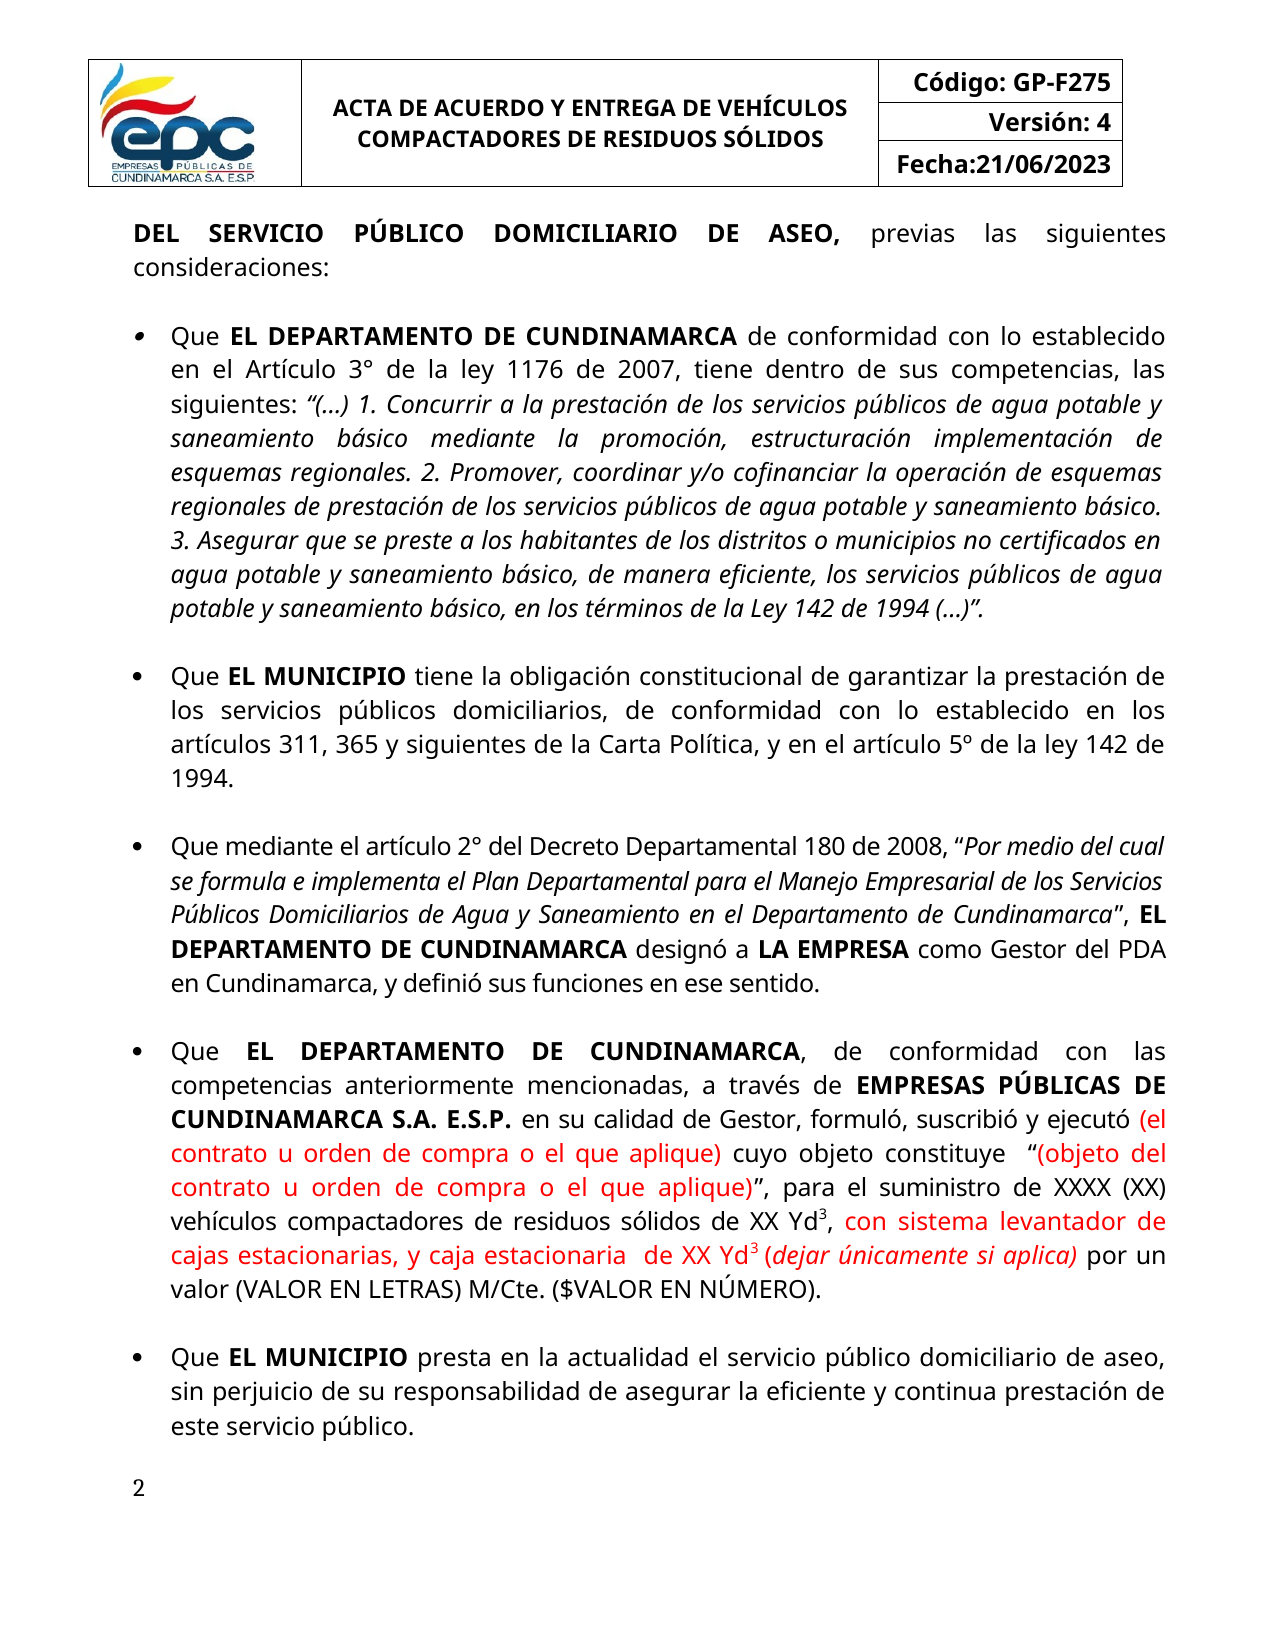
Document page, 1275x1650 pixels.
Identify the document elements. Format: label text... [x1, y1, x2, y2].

picture [99, 63, 255, 184]
list Que EL MUNICIPIO tiene la obligación constitucional de garantizar la prestación de los servicios públicos domiciliarios, de conformidad con lo establecido en los artículos 311, 365 y siguientes de la Carta Política, y en el artículo 5º de la ley 142 de 1994. [133, 659, 1167, 795]
list Que EL MUNICIPIO presta en la actualidad el servicio público domiciliario de aseo, sin perjuicio de su responsabilidad de asegurar la eficiente y continua prestación de este servicio público. [133, 1340, 1167, 1442]
list Que mediante el artículo 2° del Decreto Departamental 180 de 2008, “Por medio del cual se formula e implementa el Plan Departamental para el Manejo Empresarial de los Servicios Públicos Domiciliarios de Agua y Saneamiento en el Departamento de Cundinamarca”, EL DEPARTAMENTO DE CUNDINAMARCA designó a LA EMPRESA como Gestor del PDA en Cundinamarca, y definió sus funciones en ese sentido. [133, 829, 1167, 999]
list Que EL DEPARTAMENTO DE CUNDINAMARCA, de conformidad con las competencias anteriormente mencionadas, a través de EMPRESAS PÚBLICAS DE CUNDINAMARCA S.A. E.S.P. en su calidad de Gestor, formuló, suscribió y ejecutó (el contrato u orden de compra o el que aplique) cuyo objeto constituye “(objeto del contrato u orden de compra o el que aplique)”, para el suministro de XXXX (XX) vehículos compactadores de residuos sólidos de XX Yd3, con sistema levantador de cajas estacionarias, y caja estacionaria de XX Yd3 (dejar únicamente si aplica) por un valor (VALOR EN LETRAS) M/Cte. ($VALOR EN NÚMERO). [133, 1033, 1167, 1306]
list Que EL DEPARTAMENTO DE CUNDINAMARCA de conformidad con lo establecido en el Artículo 3° de la ley 1176 de 2007, tiene dentro de sus competencias, las siguientes: “(…) 1. Concurrir a la prestación de los servicios públicos de agua potable y saneamiento básico mediante la promoción, estructuración implementación de esquemas regionales. 2. Promover, coordinar y/o cofinanciar la operación de esquemas regionales de prestación de los servicios públicos de agua potable y saneamiento básico. 3. Asegurar que se preste a los habitantes de los distritos o municipios no certificados en agua potable y saneamiento básico, de manera eficiente, los servicios públicos de agua potable y saneamiento básico, en los términos de la Ley 142 de 1994 (…)”. [133, 318, 1167, 625]
